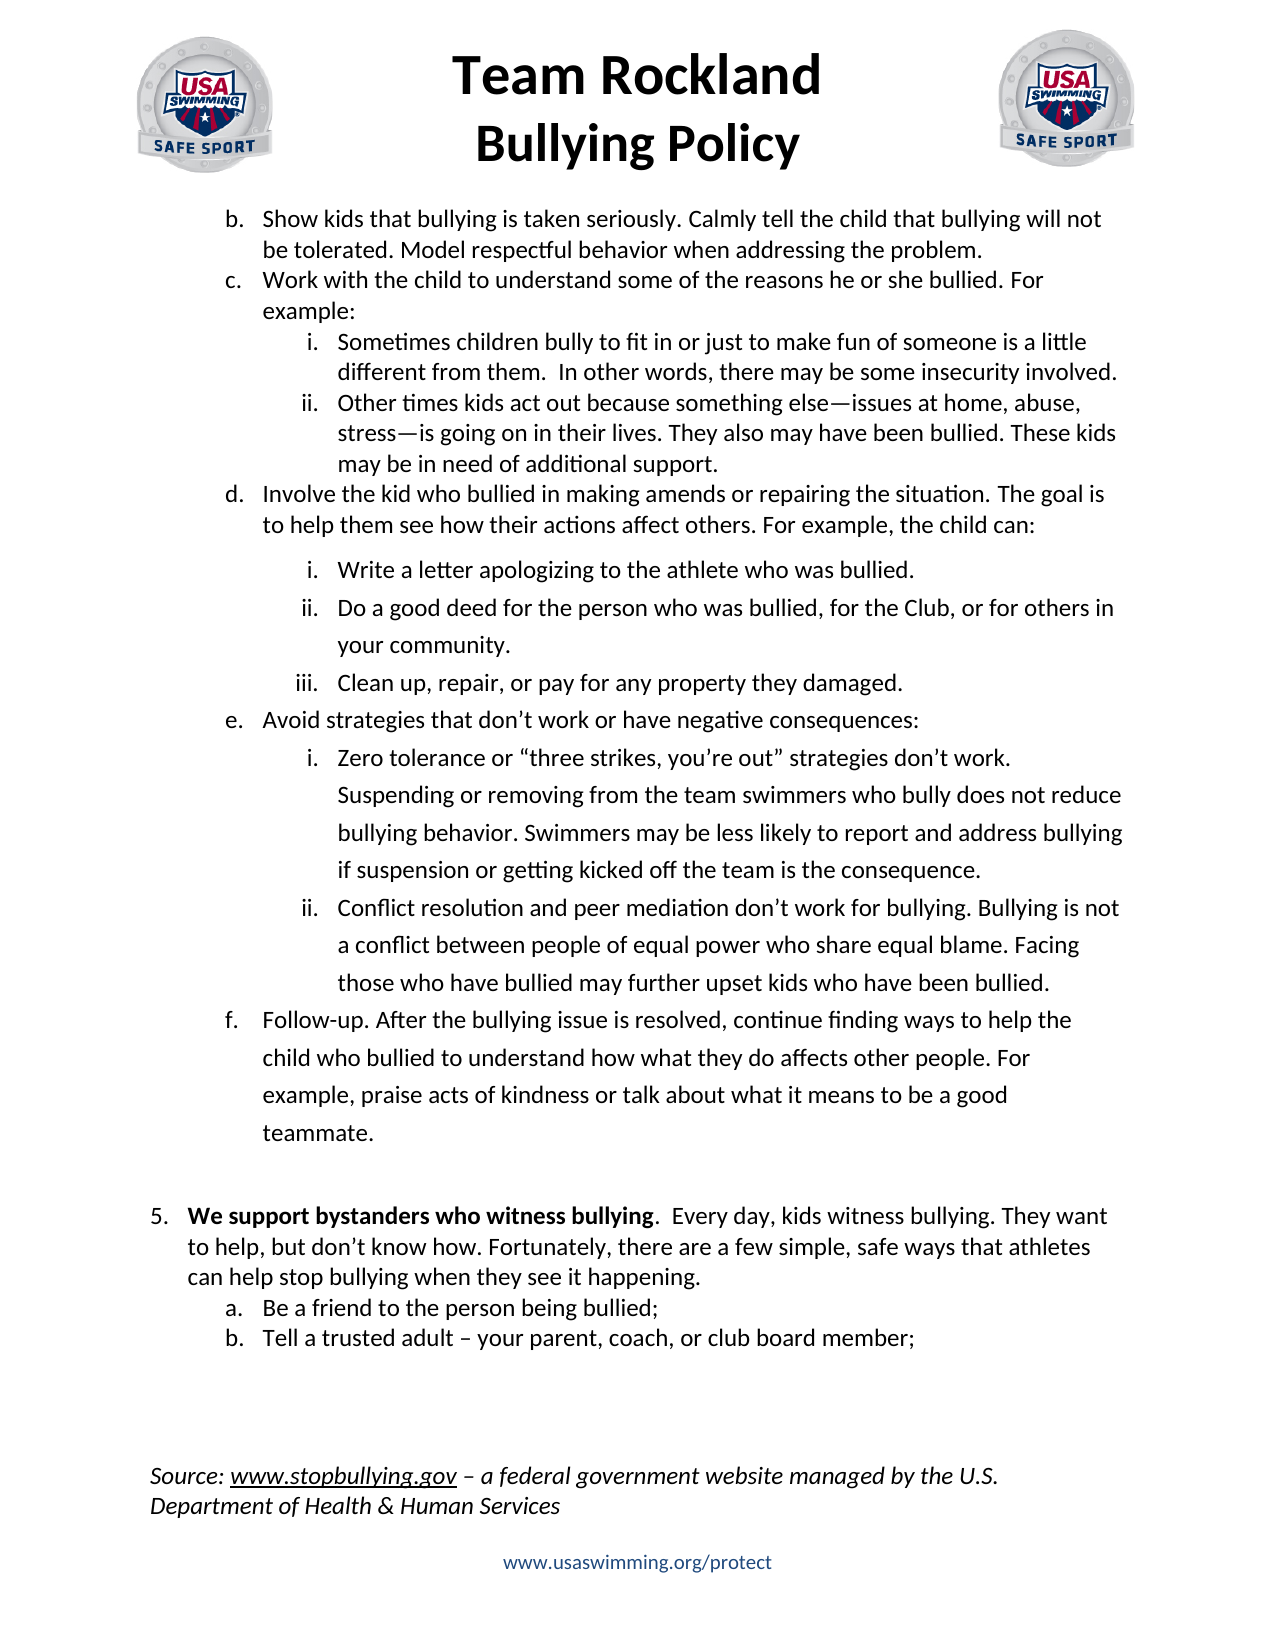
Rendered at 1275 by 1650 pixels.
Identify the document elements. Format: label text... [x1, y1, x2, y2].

list Show kids that bullying is taken seriously. Calmly tell the child that bullying will not be tolerated. Model respectful behavior when addressing the problem. [225, 204, 1125, 265]
list Tell a trusted adult – your parent, coach, or club board member; [225, 1322, 1125, 1353]
list Do a good deed for the person who was bullied, for the Club, or for others in your community. [319, 585, 1125, 660]
list Avoid strategies that don’t work or have negative consequences: [225, 697, 1125, 735]
list Involve the kid who bullied in making amends or repairing the situation. The goal is to help them see how their actions affect others. For example, the child can: [225, 478, 1125, 539]
list Clean up, repair, or pay for any property they damaged. [319, 660, 1125, 697]
list Zero tolerance or “three strikes, you’re out” strategies don’t work. Suspending or removing from the team swimmers who bully does not reduce bullying behavior. Swimmers may be less likely to report and address bullying if suspension or getting kicked off the team is the consequence. [319, 735, 1125, 885]
list Be a friend to the person being bullied; [225, 1292, 1125, 1322]
list Work with the child to understand some of the reasons he or she bullied. For example: [225, 265, 1125, 326]
picture [998, 29, 1135, 167]
list Sometimes children bully to fit in or just to make fun of someone is a little different from them. In other words, there may be some insecurity involved. [319, 326, 1125, 387]
list We support bystanders who witness bullying. Every day, kids witness bullying. They want to help, but don’t know how. Fortunately, there are a few simple, safe ways that athletes can help stop bullying when they see it happening. [150, 1200, 1125, 1292]
list Conflict resolution and peer mediation don’t work for bullying. Bullying is not a conflict between people of equal power who share equal blame. Facing those who have bullied may further upset kids who have been bullied. [319, 885, 1125, 997]
list Follow-up. After the bullying issue is resolved, continue finding ways to help the child who bullied to understand how what they do affects other people. For example, praise acts of kindness or talk about what it means to be a good teammate. [225, 997, 1125, 1185]
list Other times kids act out because something else—issues at home, abuse, stress—is going on in their lives. They also may have been bullied. These kids may be in need of additional support. [319, 387, 1125, 478]
list Write a letter apologizing to the athlete who was bullied. [319, 547, 1125, 585]
picture [136, 36, 273, 173]
